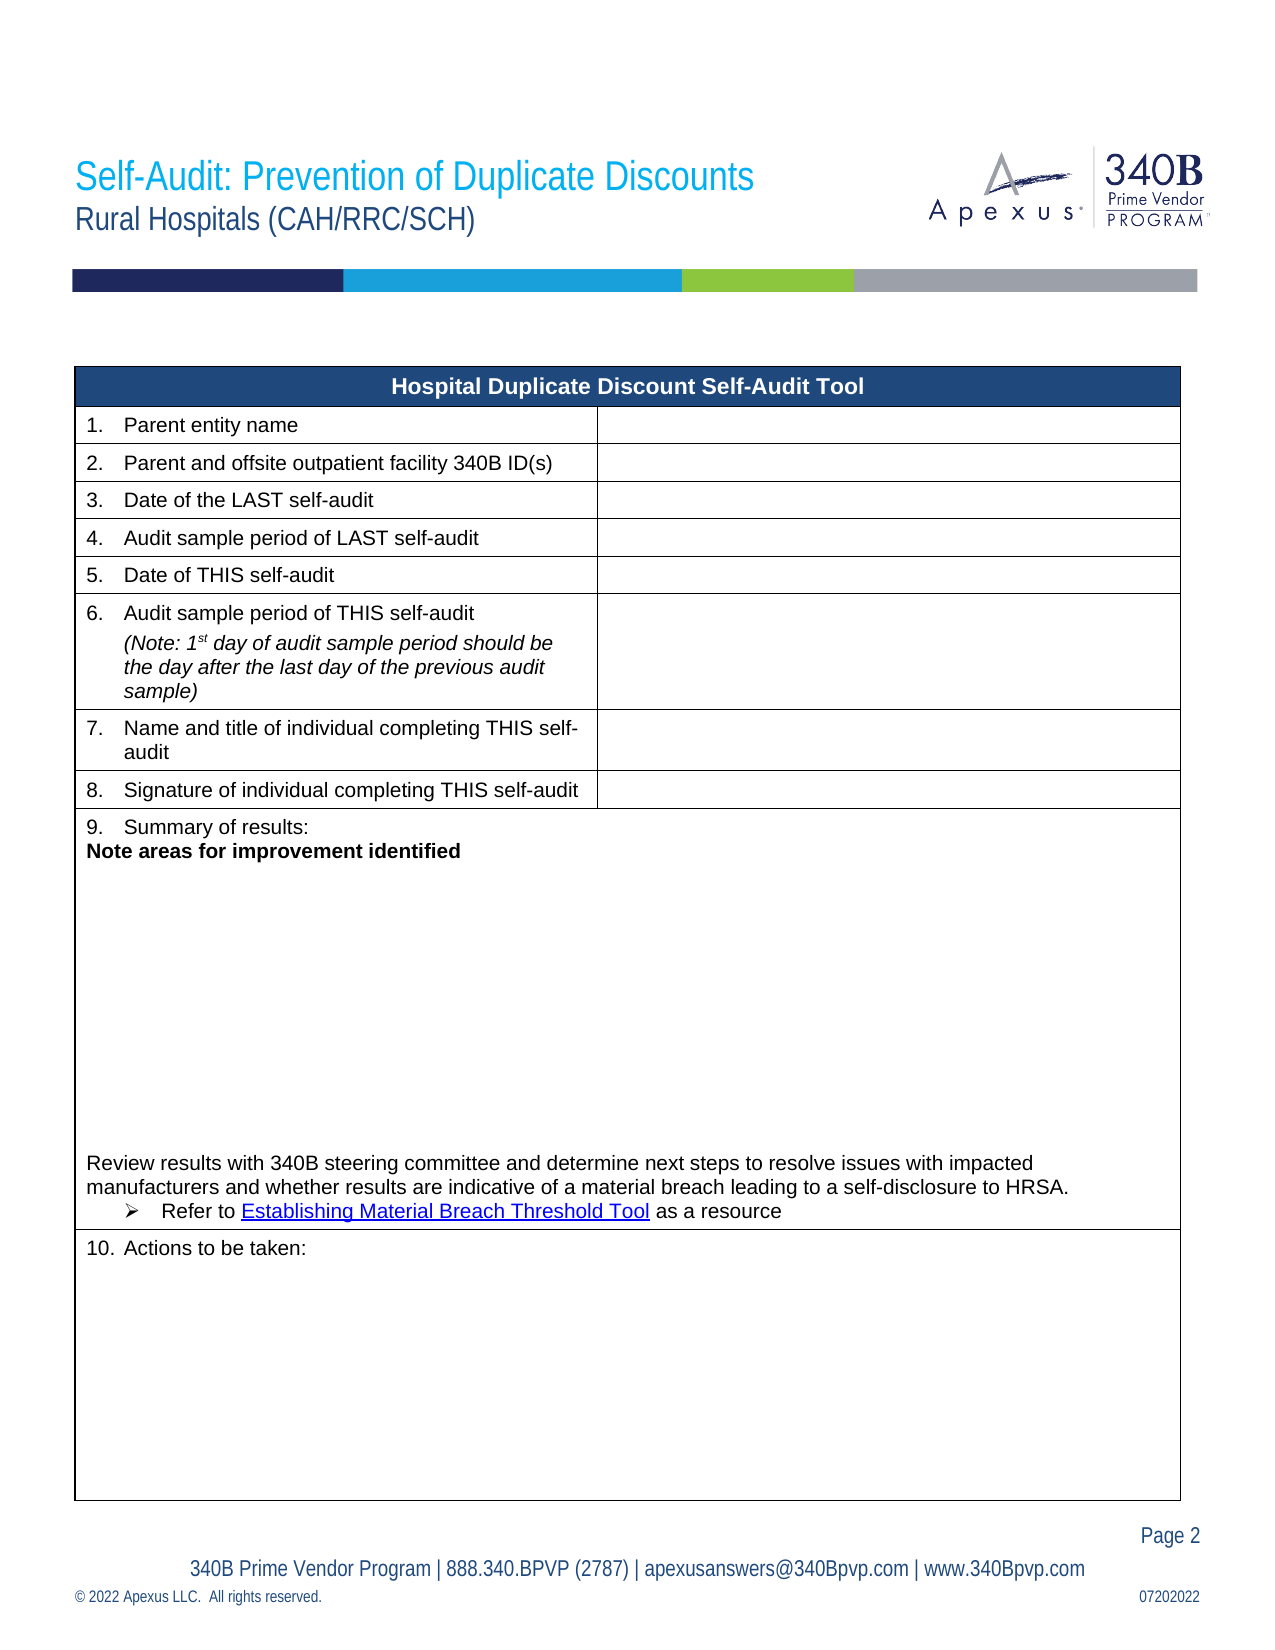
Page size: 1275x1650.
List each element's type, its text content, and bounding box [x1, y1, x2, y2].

table_cell [598, 771, 1180, 808]
table_cell Parent entity name [76, 407, 597, 443]
table_cell Name and title of individual completing THIS self-audit [76, 710, 597, 770]
table_cell Parent and offsite outpatient facility 340B ID(s) [76, 444, 597, 481]
table_cell Signature of individual completing THIS self-audit [76, 771, 597, 808]
table_cell [598, 482, 1180, 518]
table_header Hospital Duplicate Discount Self-Audit Tool [76, 367, 1180, 406]
table_cell [598, 519, 1180, 556]
table_cell Audit sample period of THIS self-audit (Note: 1st day of audit sample period should be the day after the last day of the previous audit sample) [76, 594, 597, 709]
table_cell [598, 407, 1180, 443]
table_cell [598, 444, 1180, 481]
table_cell [598, 710, 1180, 770]
table_cell Date of THIS self-audit [76, 557, 597, 593]
table_cell [598, 557, 1180, 593]
table_cell [598, 594, 1180, 709]
table_cell Audit sample period of LAST self-audit [76, 519, 597, 556]
table_cell Date of the LAST self-audit [76, 482, 597, 518]
table_cell Summary of results: Note areas for improvement identified Review results with 340B steering committee and determine next steps to resolve issues with impacted manufacturers and whether results are indicative of a material breach leading to a self-disclosure to HRSA. Refer to Establishing Material Breach Threshold Tool as a resource [76, 809, 1180, 1229]
picture [928, 146, 1209, 228]
picture [72, 269, 1198, 292]
